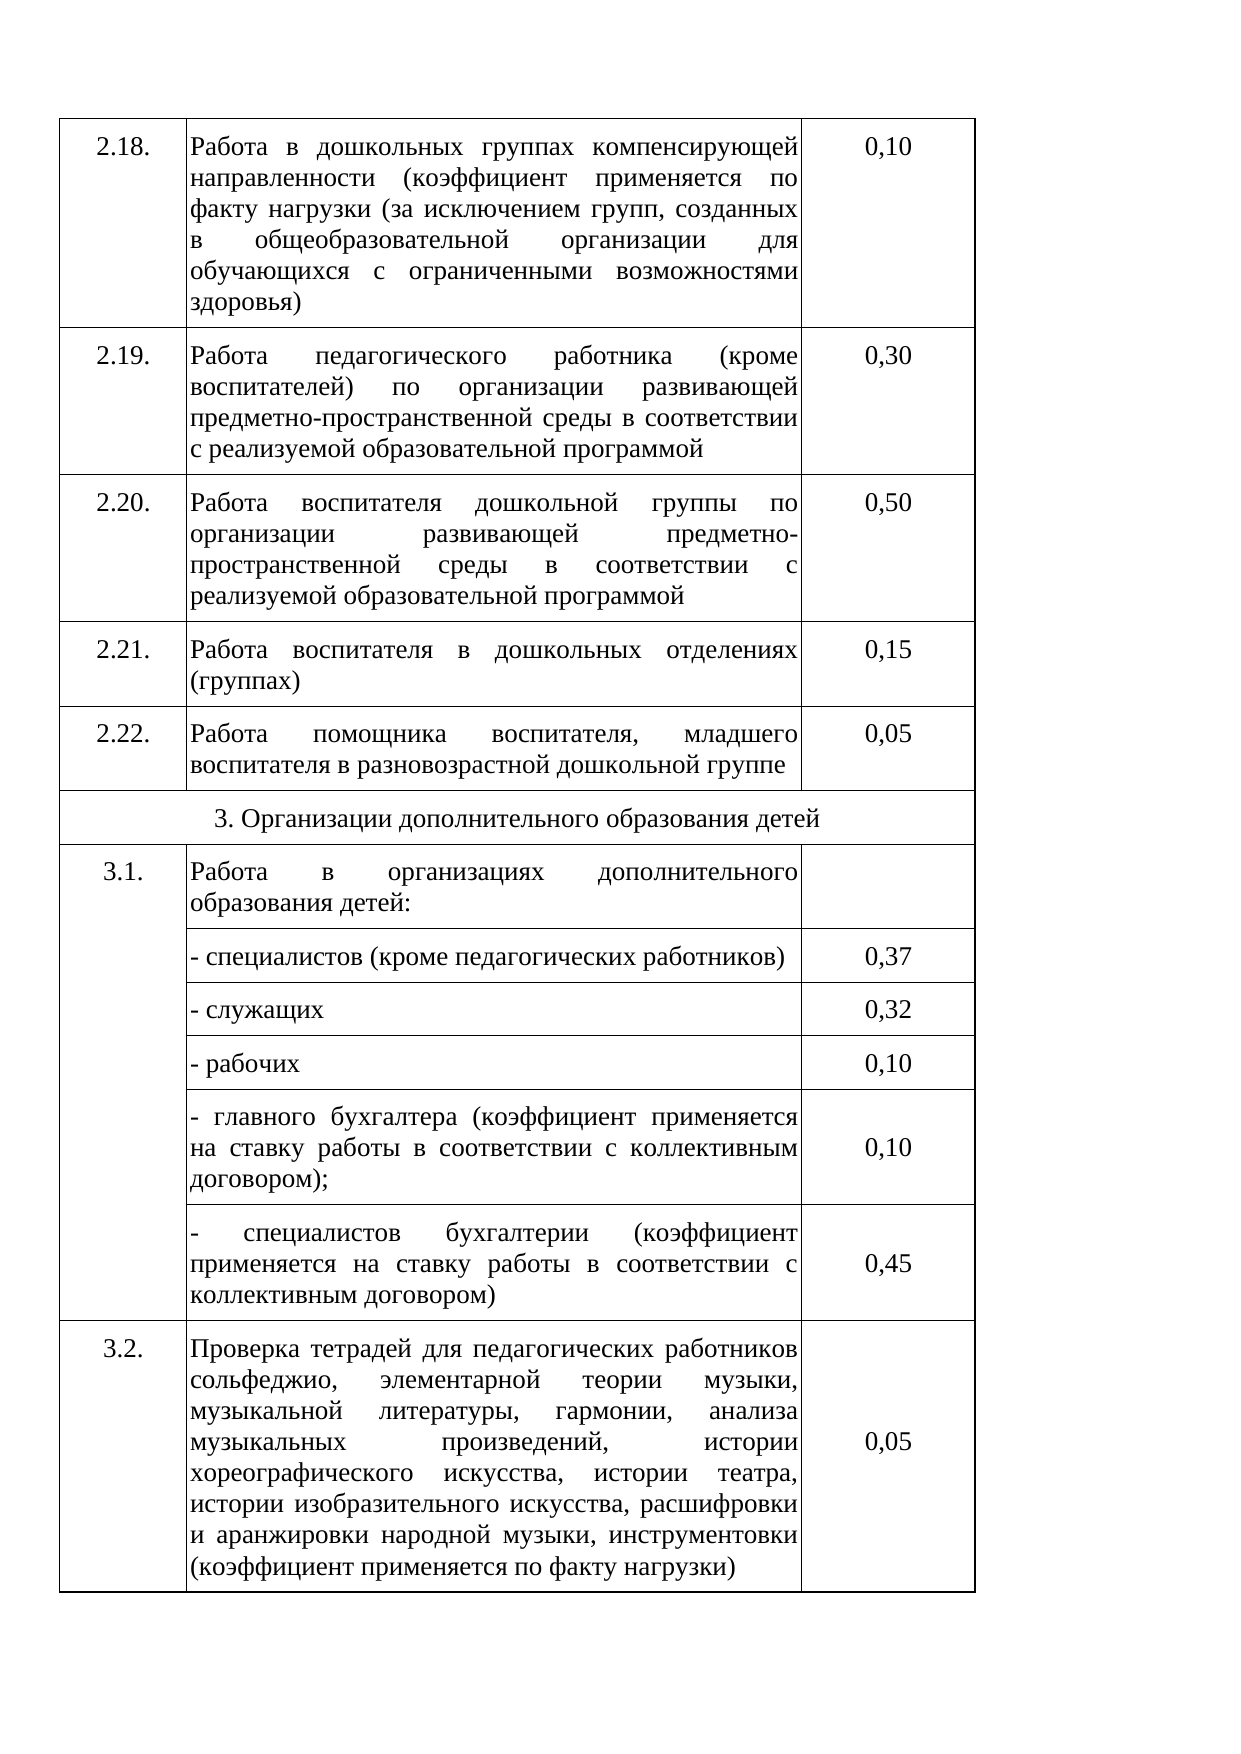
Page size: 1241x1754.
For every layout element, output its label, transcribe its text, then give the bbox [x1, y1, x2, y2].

table_cell Работа в дошкольных группах компенсирующей направленности (коэффициент применяется по факту нагрузки (за исключением групп, созданных в общеобразовательной организации для обучающихся с ограниченными возможностями здоровья) [187, 119, 801, 327]
table_cell 3. Организации дополнительного образования детей [60, 791, 974, 844]
table_cell 2.21. [60, 622, 186, 706]
table_cell 0,32 [802, 983, 974, 1035]
table_cell 0,05 [802, 1321, 974, 1591]
table_cell 2.20. [60, 475, 186, 621]
table_cell Работа в организациях дополнительного образования детей: [187, 845, 801, 928]
table_cell Проверка тетрадей для педагогических работников сольфеджио, элементарной теории музыки, музыкальной литературы, гармонии, анализа музыкальных произведений, истории хореографического искусства, истории театра, истории изобразительного искусства, расшифровки и аранжировки народной музыки, инструментовки (коэффициент применяется по факту нагрузки) [187, 1321, 801, 1591]
table_cell - служащих [187, 983, 801, 1035]
table_cell Работа педагогического работника (кроме воспитателей) по организации развивающей предметно-пространственной среды в соответствии с реализуемой образовательной программой [187, 328, 801, 474]
table_cell Работа воспитателя дошкольной группы по организации развивающей предметно-пространственной среды в соответствии с реализуемой образовательной программой [187, 475, 801, 621]
table_cell - специалистов бухгалтерии (коэффициент применяется на ставку работы в соответствии с коллективным договором) [187, 1205, 801, 1320]
table_cell 2.18. [60, 119, 186, 327]
table_cell - специалистов (кроме педагогических работников) [187, 929, 801, 982]
table_cell 0,30 [802, 328, 974, 474]
table_cell [802, 845, 974, 928]
table_cell 0,10 [802, 119, 974, 327]
table_cell - рабочих [187, 1036, 801, 1088]
table_cell 0,10 [802, 1090, 974, 1204]
table_cell 0,37 [802, 929, 974, 982]
table_cell 2.19. [60, 328, 186, 474]
table_cell 0,50 [802, 475, 974, 621]
table_cell 3.1. [60, 845, 186, 1320]
table_cell Работа помощника воспитателя, младшего воспитателя в разновозрастной дошкольной группе [187, 707, 801, 790]
table_cell 0,45 [802, 1205, 974, 1320]
table_cell 0,05 [802, 707, 974, 790]
table_cell 2.22. [60, 707, 186, 790]
table_cell 3.2. [60, 1321, 186, 1591]
table_cell 0,15 [802, 622, 974, 706]
table_cell 0,10 [802, 1036, 974, 1088]
table_cell Работа воспитателя в дошкольных отделениях (группах) [187, 622, 801, 706]
table_cell - главного бухгалтера (коэффициент применяется на ставку работы в соответствии с коллективным договором); [187, 1090, 801, 1204]
